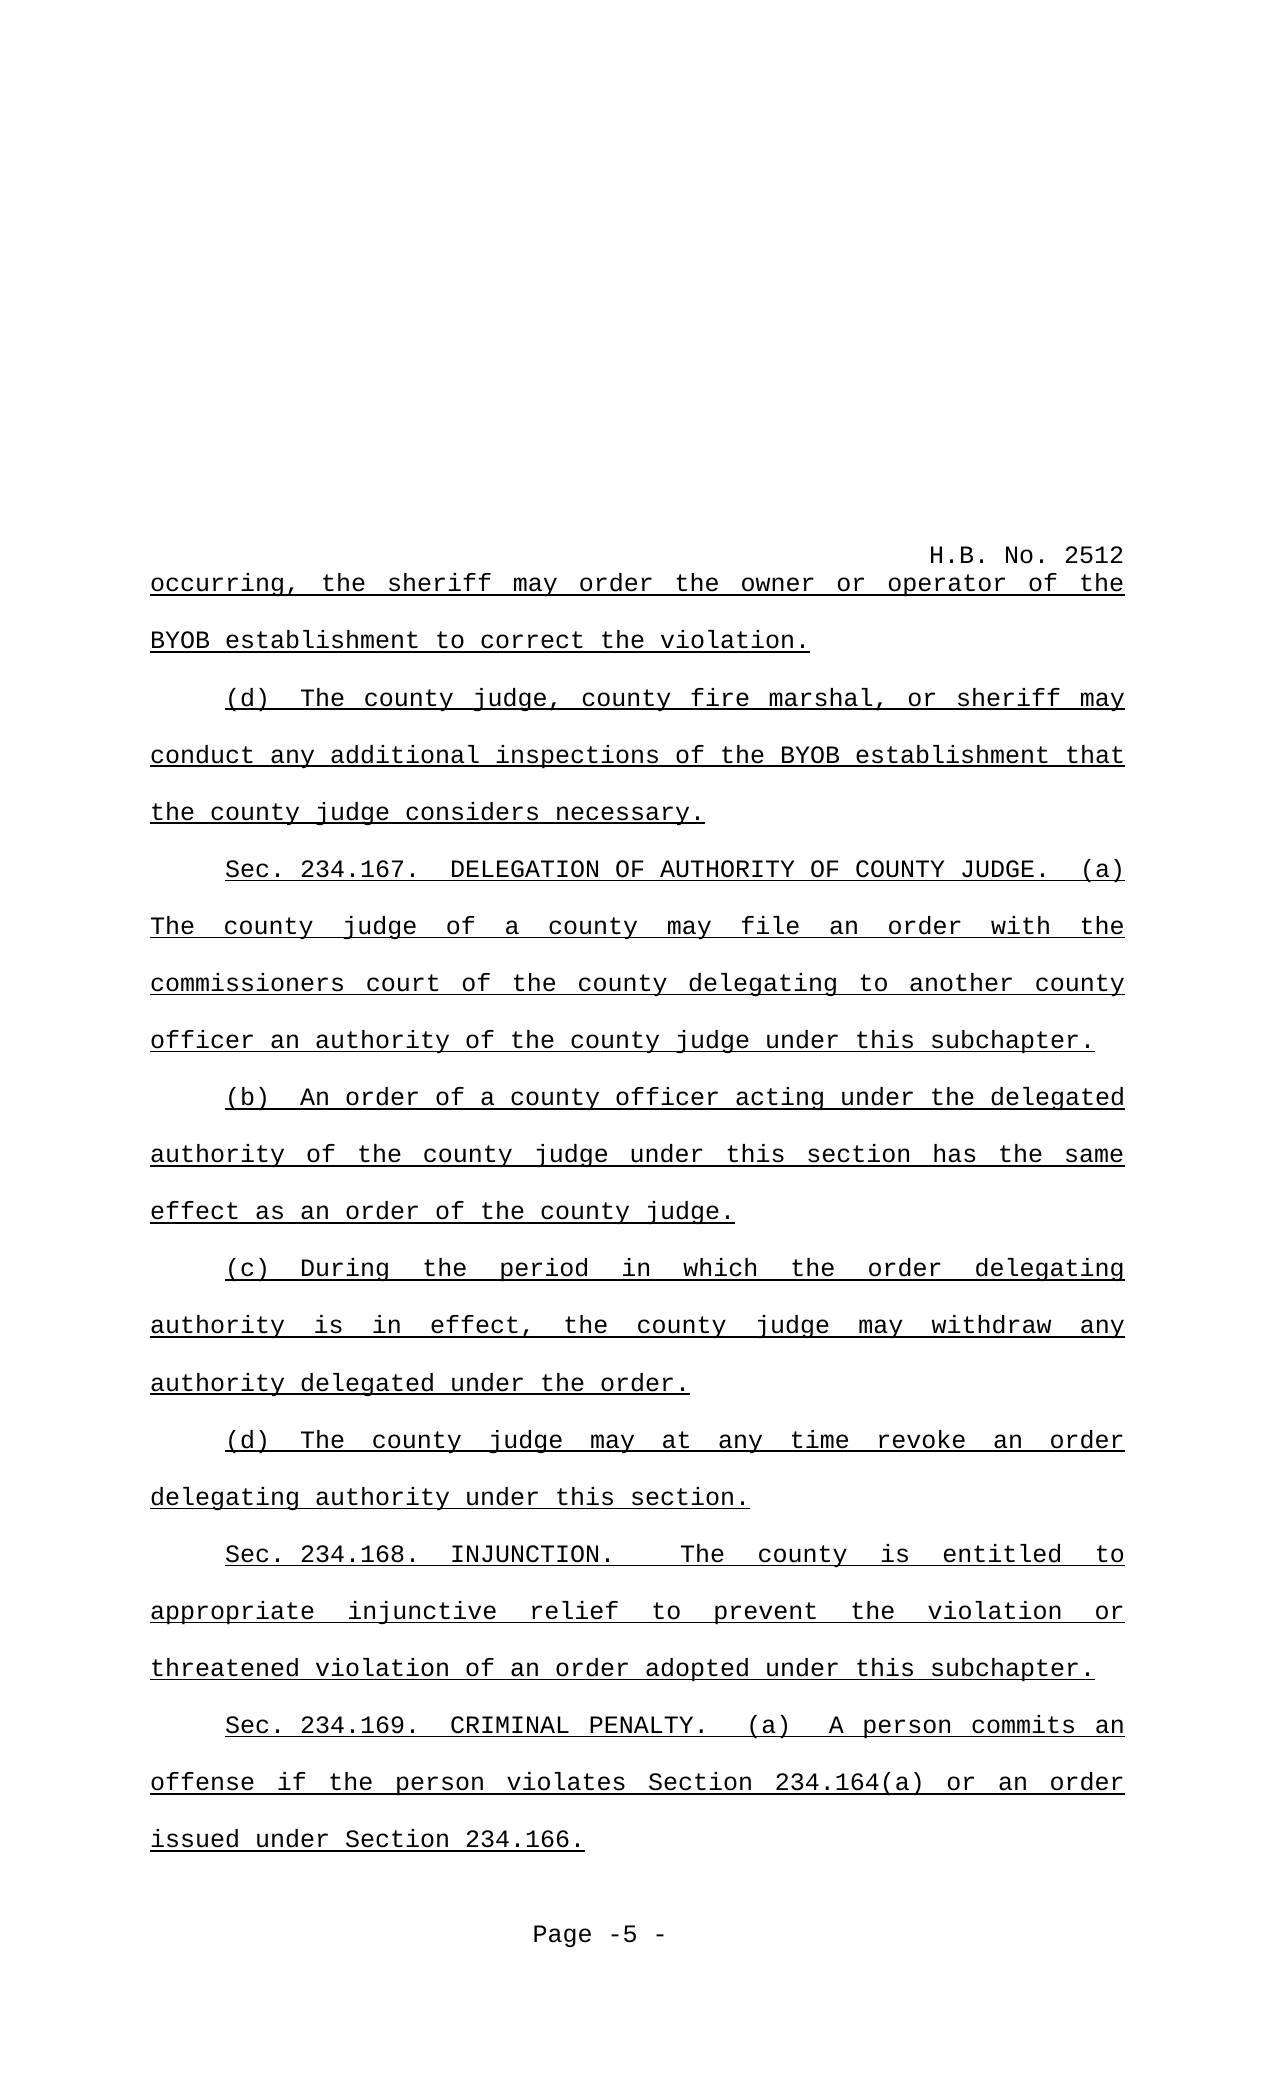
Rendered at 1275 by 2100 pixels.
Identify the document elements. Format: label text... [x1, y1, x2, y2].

text (b) An order of a county officer acting under the delegated authority of the county judge under this section has the same effect as an order of the county judge. [150, 1084, 1125, 1165]
text Sec. 234.167. DELEGATION OF AUTHORITY OF COUNTY JUDGE. (a) The county judge of a county may file an order with the commissioners court of the county delegating to another county officer an authority of the county judge under this subchapter. [150, 856, 1125, 937]
text (c) During the period in which the order delegating authority is in effect, the county judge may withdraw any authority delegated under the order. [150, 1256, 1125, 1336]
text Sec. 234.169. CRIMINAL PENALTY. (a) A person commits an offense if the person violates Section 234.164(a) or an order issued under Section 234.166. [150, 1795, 1125, 1855]
text Sec. 234.169. CRIMINAL PENALTY. (a) A person commits an offense if the person violates Section 234.164(a) or an order issued under Section 234.166. [150, 1712, 1125, 1793]
text Sec. 234.167. DELEGATION OF AUTHORITY OF COUNTY JUDGE. (a) The county judge of a county may file an order with the commissioners court of the county delegating to another county officer an authority of the county judge under this subchapter. [150, 995, 1125, 1056]
text (d) The county judge, county fire marshal, or sheriff may conduct any additional inspections of the BYOB establishment that the county judge considers necessary. [150, 767, 1125, 828]
text (d) The county judge, county fire marshal, or sheriff may conduct any additional inspections of the BYOB establishment that the county judge considers necessary. [150, 685, 1125, 765]
text Sec. 234.167. DELEGATION OF AUTHORITY OF COUNTY JUDGE. (a) The county judge of a county may file an order with the commissioners court of the county delegating to another county officer an authority of the county judge under this subchapter. [150, 938, 1125, 994]
text (b) An order of a county officer acting under the delegated authority of the county judge under this section has the same effect as an order of the county judge. [150, 1167, 1125, 1227]
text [150, 571, 1125, 594]
text Sec. 234.168. INJUNCTION. The county is entitled to appropriate injunctive relief to prevent the violation or threatened violation of an order adopted under this subchapter. [150, 1623, 1125, 1684]
text (d) The county judge may at any time revoke an order delegating authority under this section. [150, 1427, 1125, 1513]
text (c) During the period in which the order delegating authority is in effect, the county judge may withdraw any authority delegated under the order. [150, 1338, 1125, 1398]
text Sec. 234.168. INJUNCTION. The county is entitled to appropriate injunctive relief to prevent the violation or threatened violation of an order adopted under this subchapter. [150, 1541, 1125, 1622]
